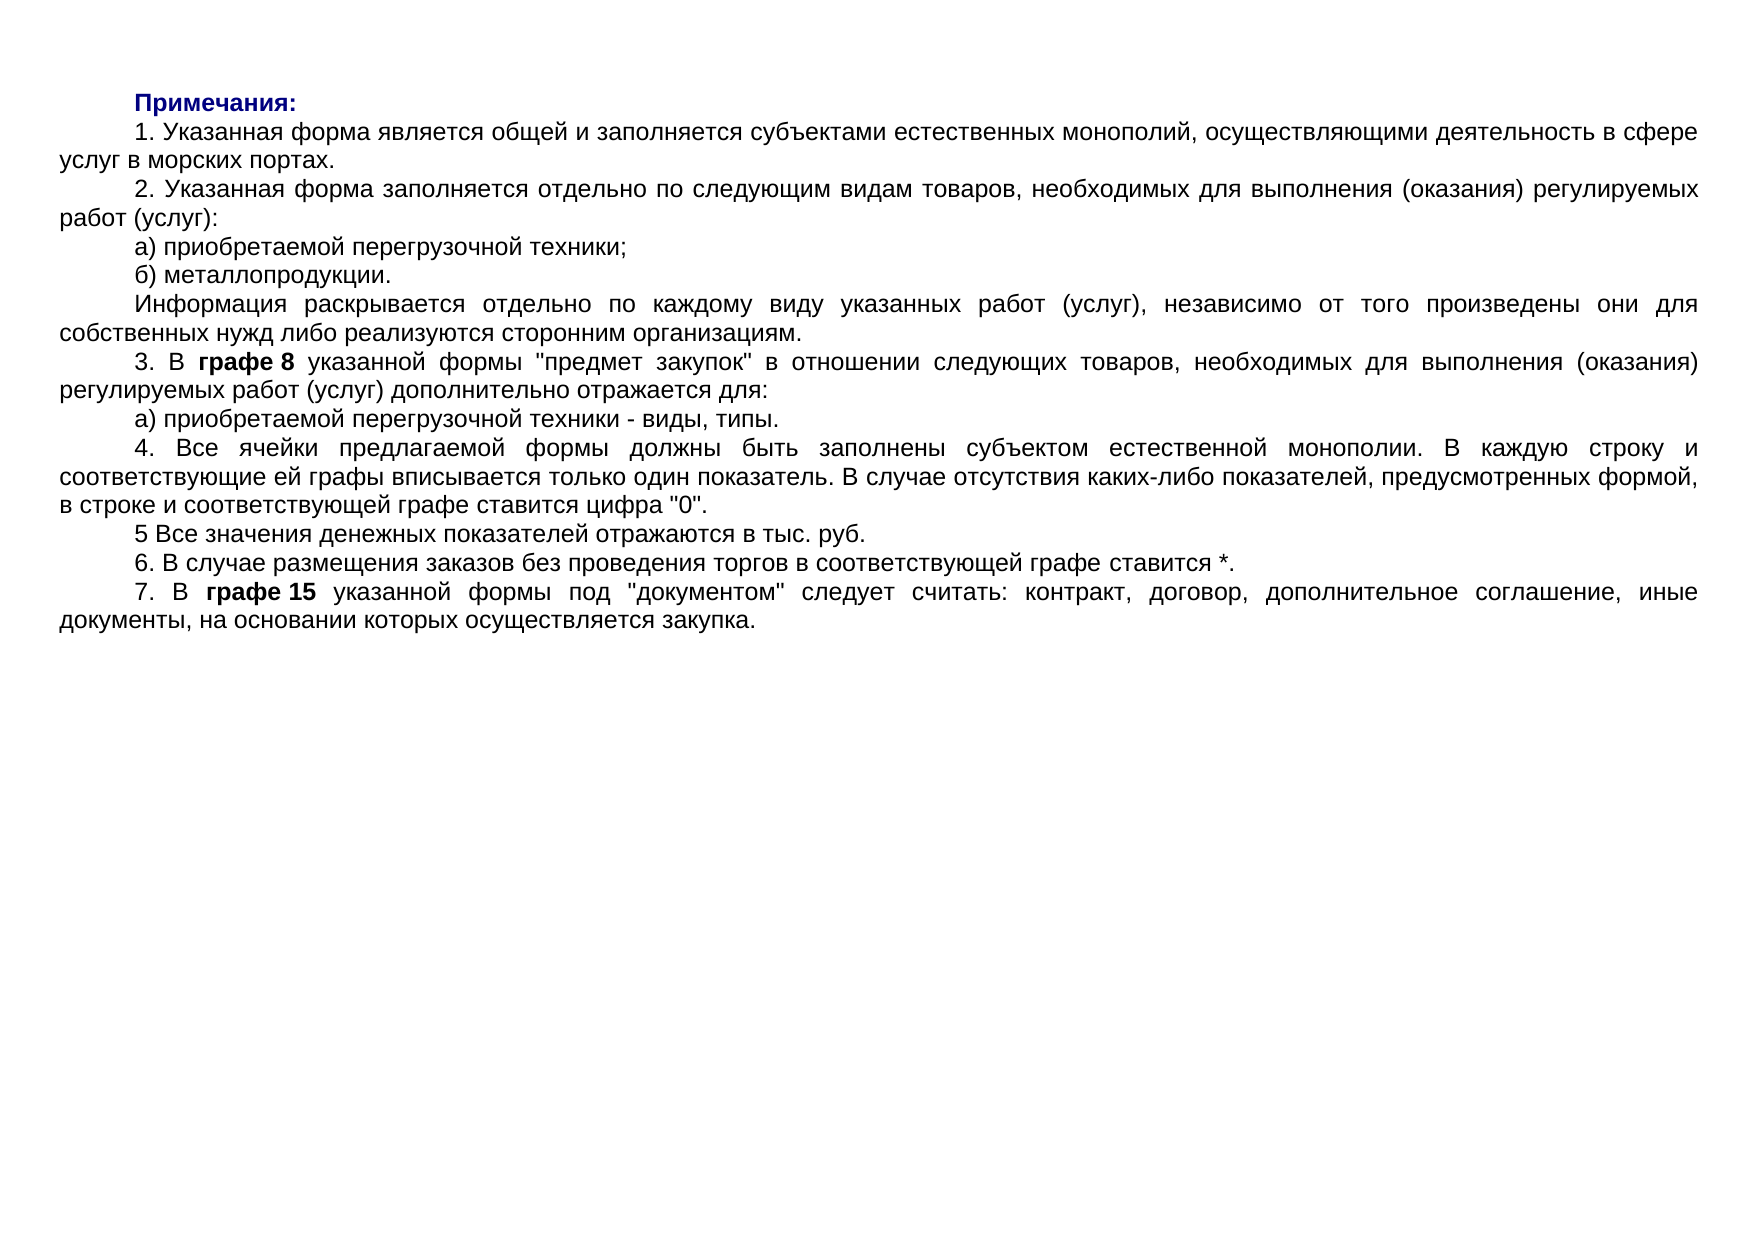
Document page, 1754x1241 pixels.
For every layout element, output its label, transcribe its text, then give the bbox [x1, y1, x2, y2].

text а) приобретаемой перегрузочной техники; [59, 232, 1701, 260]
text Информация раскрывается отдельно по каждому виду указанных работ (услуг), независимо от того произведены они для собственных нужд либо реализуются сторонним организациям. [59, 289, 1701, 347]
text 2. Указанная форма заполняется отдельно по следующим видам товаров, необходимых для выполнения (оказания) регулируемых работ (услуг): [59, 174, 1701, 232]
text 5 Все значения денежных показателей отражаются в тыс. руб. [59, 519, 1701, 548]
text 7. В графе 15 указанной формы под "документом" следует считать: контракт, договор, дополнительное соглашение, иные документы, на основании которых осуществляется закупка. [59, 577, 1701, 634]
text Примечания: [59, 88, 1701, 117]
text 1. Указанная форма является общей и заполняется субъектами естественных монополий, осуществляющими деятельность в сфере услуг в морских портах. [59, 117, 1701, 174]
text 6. В случае размещения заказов без проведения торгов в соответствующей графе ставится *. [59, 548, 1701, 577]
text 4. Все ячейки предлагаемой формы должны быть заполнены субъектом естественной монополии. В каждую строку и соответствующие ей графы вписывается только один показатель. В случае отсутствия каких-либо показателей, предусмотренных формой, в строке и соответствующей графе ставится цифра "0". [59, 433, 1701, 519]
text а) приобретаемой перегрузочной техники - виды, типы. [59, 404, 1701, 433]
text 3. В графе 8 указанной формы "предмет закупок" в отношении следующих товаров, необходимых для выполнения (оказания) регулируемых работ (услуг) дополнительно отражается для: [59, 347, 1701, 404]
text б) металлопродукции. [59, 260, 1701, 289]
